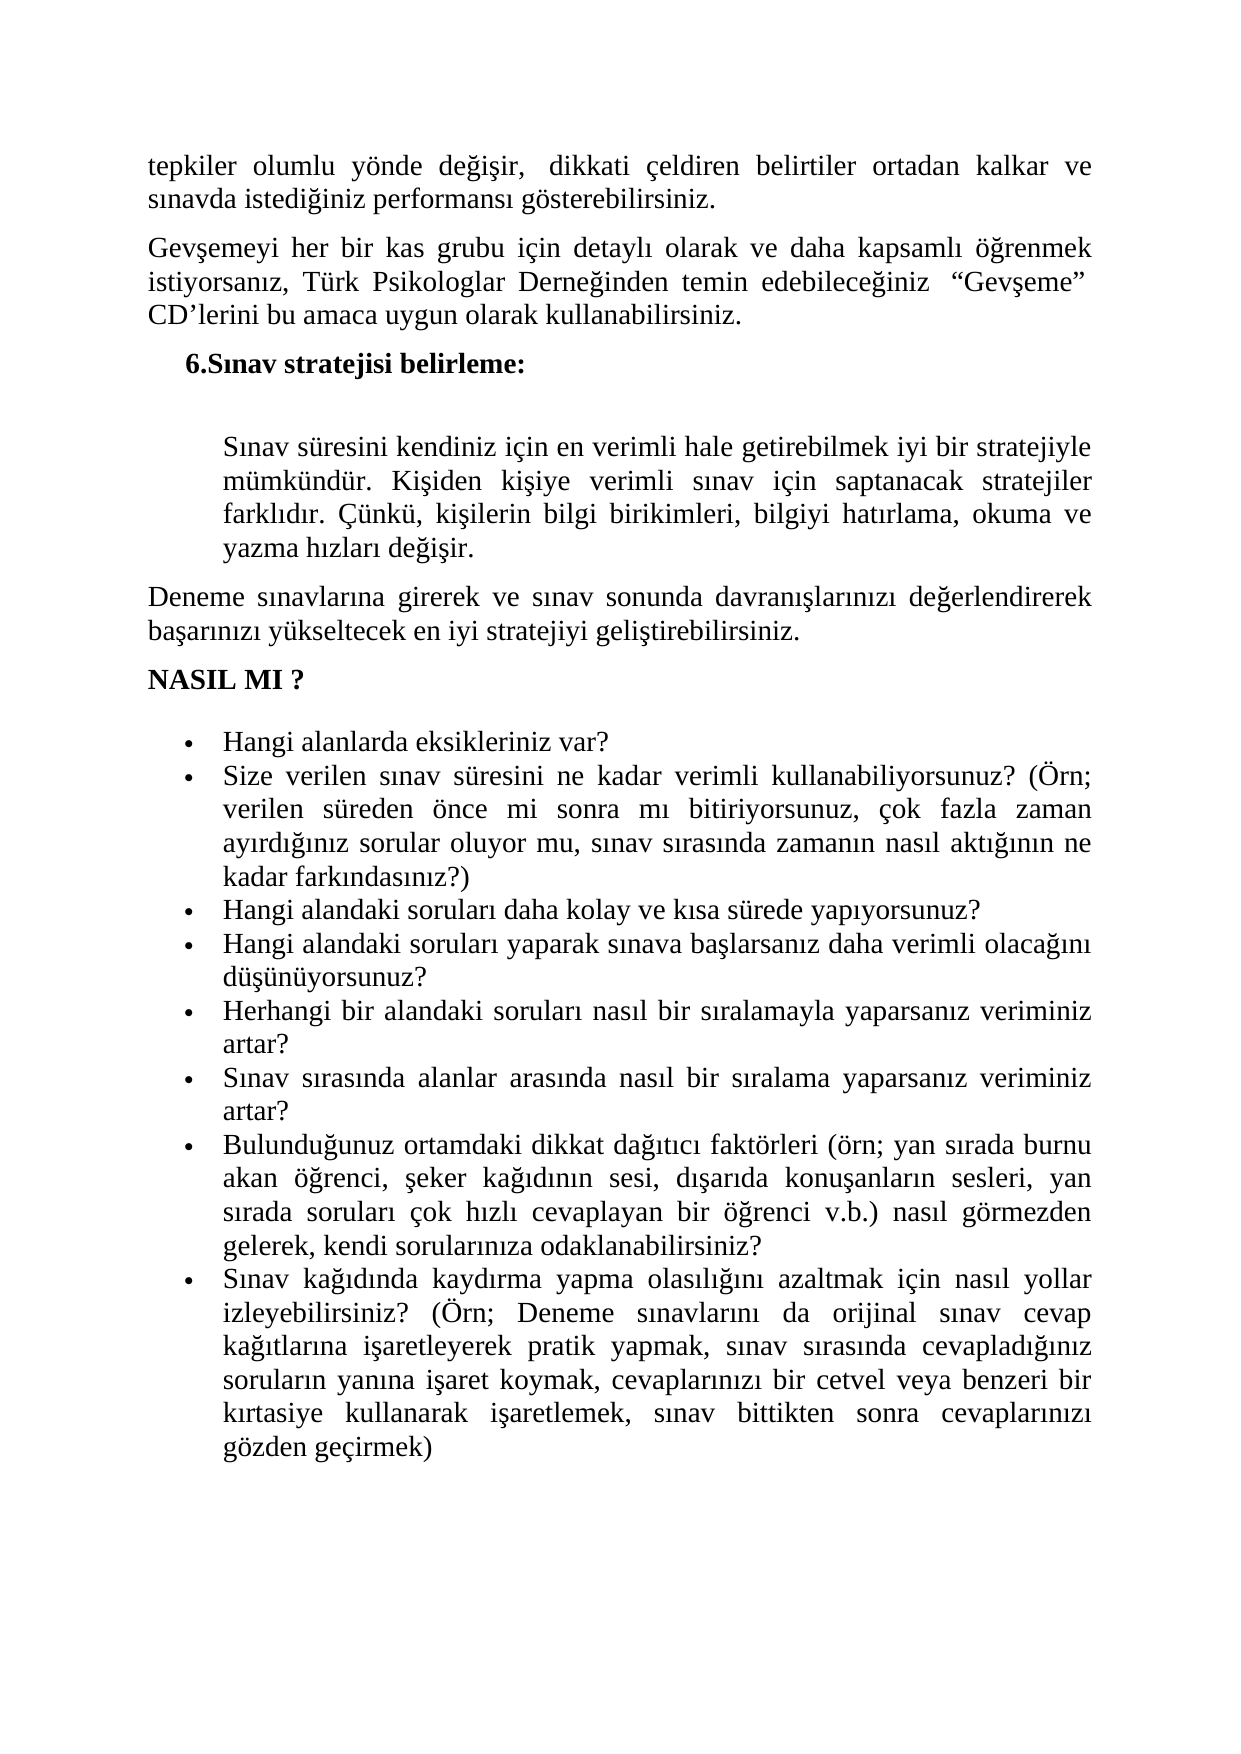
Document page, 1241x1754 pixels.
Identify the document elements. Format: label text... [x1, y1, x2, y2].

list Hangi alandaki soruları yaparak sınava başlarsanız daha verimli olacağını düşünüyorsunuz? [185, 926, 1093, 993]
list Hangi alandaki soruları daha kolay ve kısa sürede yapıyorsunuz? [185, 892, 1093, 926]
text Gevşemeyi her bir kas grubu için detaylı olarak ve daha kapsamlı öğrenmek istiyorsanız, Türk Psikologlar Derneğinden temin edebileceğiniz “Gevşeme” CD’lerini bu amaca uygun olarak kullanabilirsiniz. [148, 230, 1093, 331]
text NASIL MI ? [148, 662, 1093, 695]
text Deneme sınavlarına girerek ve sınav sonunda davranışlarınızı değerlendirerek başarınızı yükseltecek en iyi stratejiyi geliştirebilirsiniz. [148, 579, 1093, 646]
list Sınav sırasında alanlar arasında nasıl bir sıralama yaparsanız veriminiz artar? [185, 1060, 1093, 1127]
list Bulunduğunuz ortamdaki dikkat dağıtıcı faktörleri (örn; yan sırada burnu akan öğrenci, şeker kağıdının sesi, dışarıda konuşanların sesleri, yan sırada soruları çok hızlı cevaplayan bir öğrenci v.b.) nasıl görmezden gelerek, kendi sorularınıza odaklanabilirsiniz? [185, 1127, 1093, 1261]
list Size verilen sınav süresini ne kadar verimli kullanabiliyorsunuz? (Örn; verilen süreden önce mi sonra mı bitiriyorsunuz, çok fazla zaman ayırdığınız sorular oluyor mu, sınav sırasında zamanın nasıl aktığının ne kadar farkındasınız?) [185, 758, 1093, 892]
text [148, 148, 1093, 215]
list Herhangi bir alandaki soruları nasıl bir sıralamayla yaparsanız veriminiz artar? [185, 993, 1093, 1060]
text 6.Sınav stratejisi belirleme: [185, 347, 1093, 380]
list Hangi alanlarda eksikleriniz var? [185, 724, 1093, 758]
list Sınav süresini kendiniz için en verimli hale getirebilmek iyi bir stratejiyle mümkündür. Kişiden kişiye verimli sınav için saptanacak stratejiler farklıdır. Çünkü, kişilerin bilgi birikimleri, bilgiyi hatırlama, okuma ve yazma hızları değişir. [223, 396, 1093, 563]
list Sınav kağıdında kaydırma yapma olasılığını azaltmak için nasıl yollar izleyebilirsiniz? (Örn; Deneme sınavlarını da orijinal sınav cevap kağıtlarına işaretleyerek pratik yapmak, sınav sırasında cevapladığınız soruların yanına işaret koymak, cevaplarınızı bir cetvel veya benzeri bir kırtasiye kullanarak işaretlemek, sınav bittikten sonra cevaplarınızı gözden geçirmek) [185, 1261, 1093, 1462]
